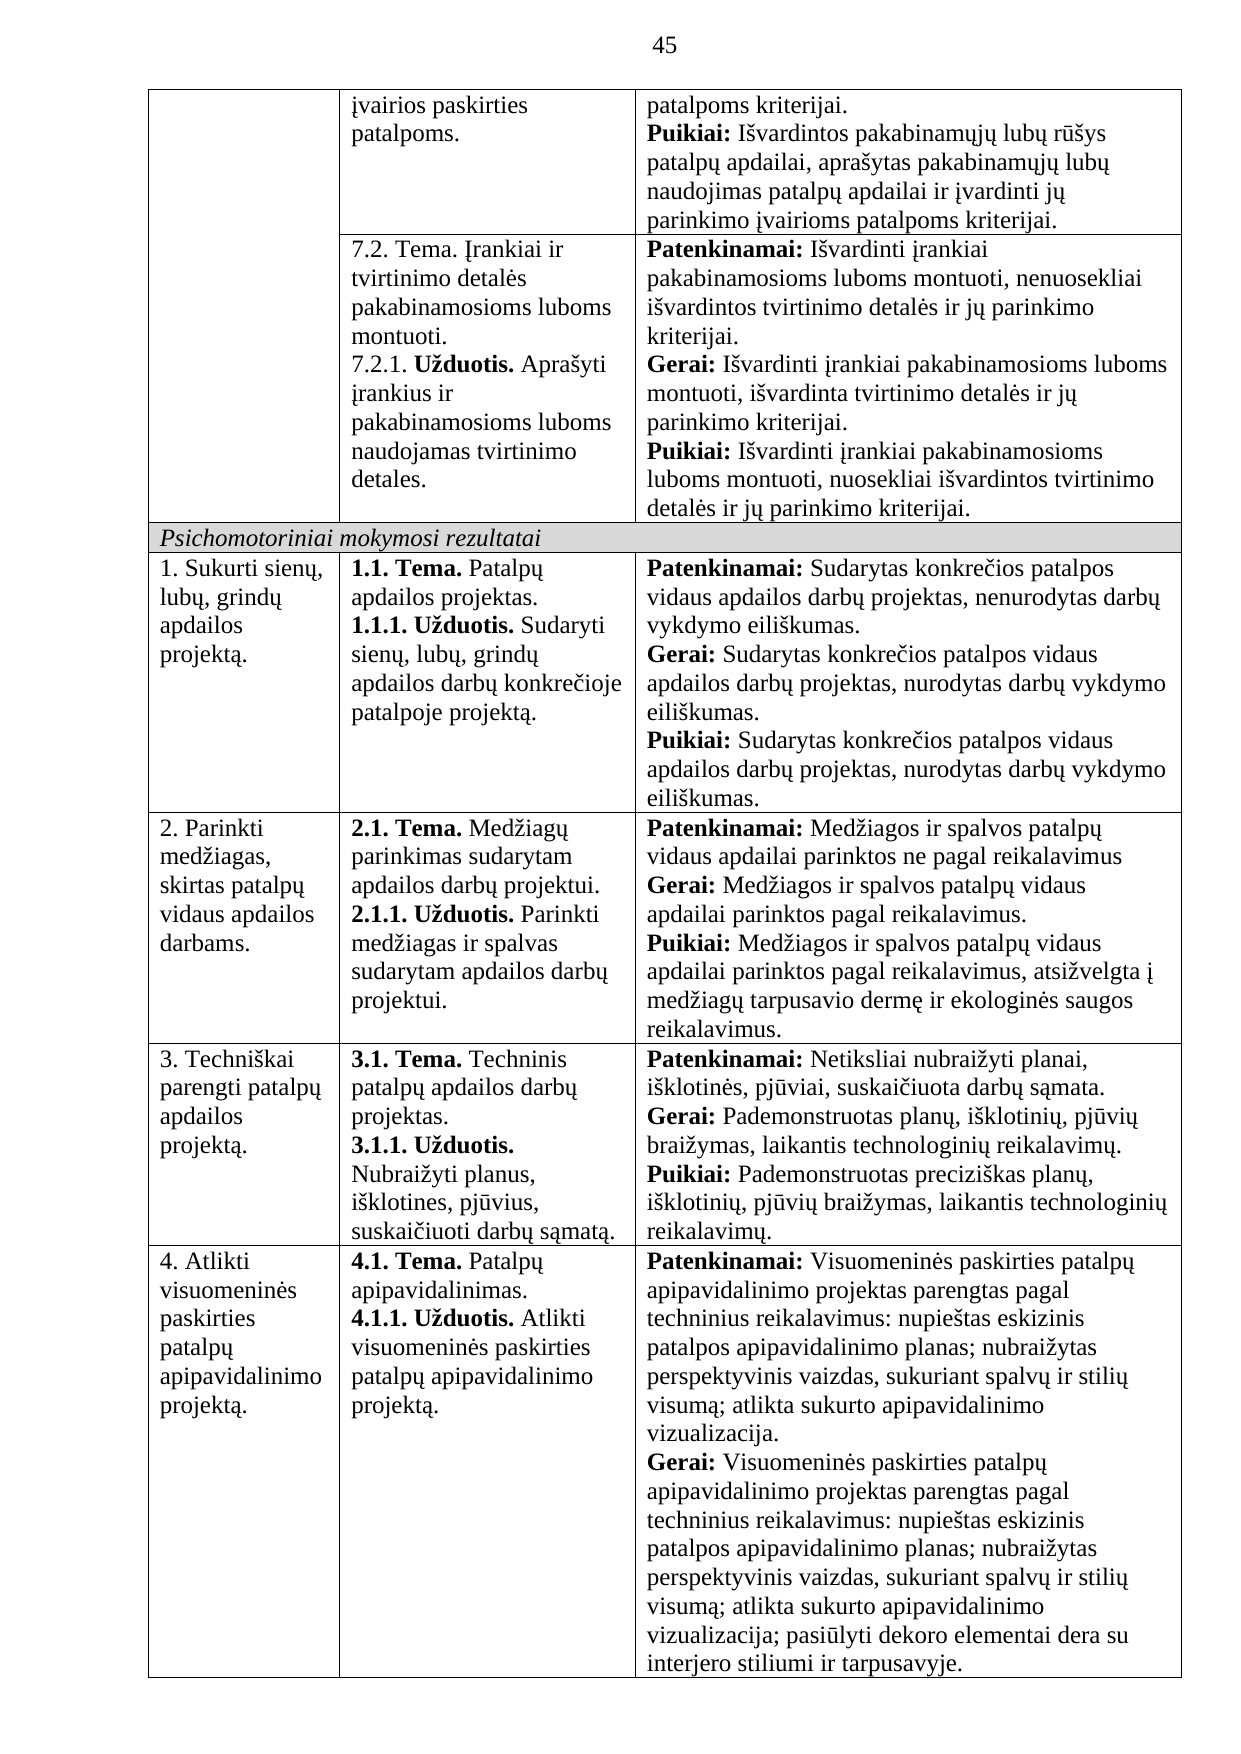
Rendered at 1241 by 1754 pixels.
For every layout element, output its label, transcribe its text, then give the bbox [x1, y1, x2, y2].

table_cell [149, 1246, 339, 1677]
table_cell Patenkinamai: Netiksliai nubraižyti planai, išklotinės, pjūviai, suskaičiuota darbų sąmata. Gerai: Pademonstruotas planų, išklotinių, pjūvių braižymas, laikantis technologinių reikalavimų. Puikiai: Pademonstruotas preciziškas planų, išklotinių, pjūvių braižymas, laikantis technologinių reikalavimų. [636, 1044, 1181, 1245]
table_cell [149, 90, 339, 522]
table_cell 3.1. Tema. Techninis patalpų apdailos darbų projektas. 3.1.1. Užduotis. Nubraižyti planus, išklotines, pjūvius, suskaičiuoti darbų sąmatą. [340, 1044, 635, 1245]
table_cell 3. Techniškai parengti patalpų apdailos projektą. [149, 1044, 339, 1245]
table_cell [340, 90, 635, 233]
table_cell Psichomotoriniai mokymosi rezultatai [149, 523, 1181, 552]
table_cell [636, 1246, 1181, 1677]
table_cell Patenkinamai: Sudarytas konkrečios patalpos vidaus apdailos darbų projektas, nenurodytas darbų vykdymo eiliškumas. Gerai: Sudarytas konkrečios patalpos vidaus apdailos darbų projektas, nurodytas darbų vykdymo eiliškumas. Puikiai: Sudarytas konkrečios patalpos vidaus apdailos darbų projektas, nurodytas darbų vykdymo eiliškumas. [636, 553, 1181, 812]
table_cell 2.1. Tema. Medžiagų parinkimas sudarytam apdailos darbų projektui. 2.1.1. Užduotis. Parinkti medžiagas ir spalvas sudarytam apdailos darbų projektui. [340, 813, 635, 1043]
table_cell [636, 90, 1181, 233]
table_cell 7.2. Tema. Įrankiai ir tvirtinimo detalės pakabinamosioms luboms montuoti. 7.2.1. Užduotis. Aprašyti įrankius ir pakabinamosioms luboms naudojamas tvirtinimo detales. [340, 235, 635, 522]
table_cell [340, 1246, 635, 1677]
table_cell 1.1. Tema. Patalpų apdailos projektas. 1.1.1. Užduotis. Sudaryti sienų, lubų, grindų apdailos darbų konkrečioje patalpoje projektą. [340, 553, 635, 812]
table_cell Patenkinamai: Išvardinti įrankiai pakabinamosioms luboms montuoti, nenuosekliai išvardintos tvirtinimo detalės ir jų parinkimo kriterijai. Gerai: Išvardinti įrankiai pakabinamosioms luboms montuoti, išvardinta tvirtinimo detalės ir jų parinkimo kriterijai. Puikiai: Išvardinti įrankiai pakabinamosioms luboms montuoti, nuosekliai išvardintos tvirtinimo detalės ir jų parinkimo kriterijai. [636, 235, 1181, 522]
table_cell Patenkinamai: Medžiagos ir spalvos patalpų vidaus apdailai parinktos ne pagal reikalavimus Gerai: Medžiagos ir spalvos patalpų vidaus apdailai parinktos pagal reikalavimus. Puikiai: Medžiagos ir spalvos patalpų vidaus apdailai parinktos pagal reikalavimus, atsižvelgta į medžiagų tarpusavio dermę ir ekologinės saugos reikalavimus. [636, 813, 1181, 1043]
table_cell 1. Sukurti sienų, lubų, grindų apdailos projektą. [149, 553, 339, 812]
table_cell 2. Parinkti medžiagas, skirtas patalpų vidaus apdailos darbams. [149, 813, 339, 1043]
